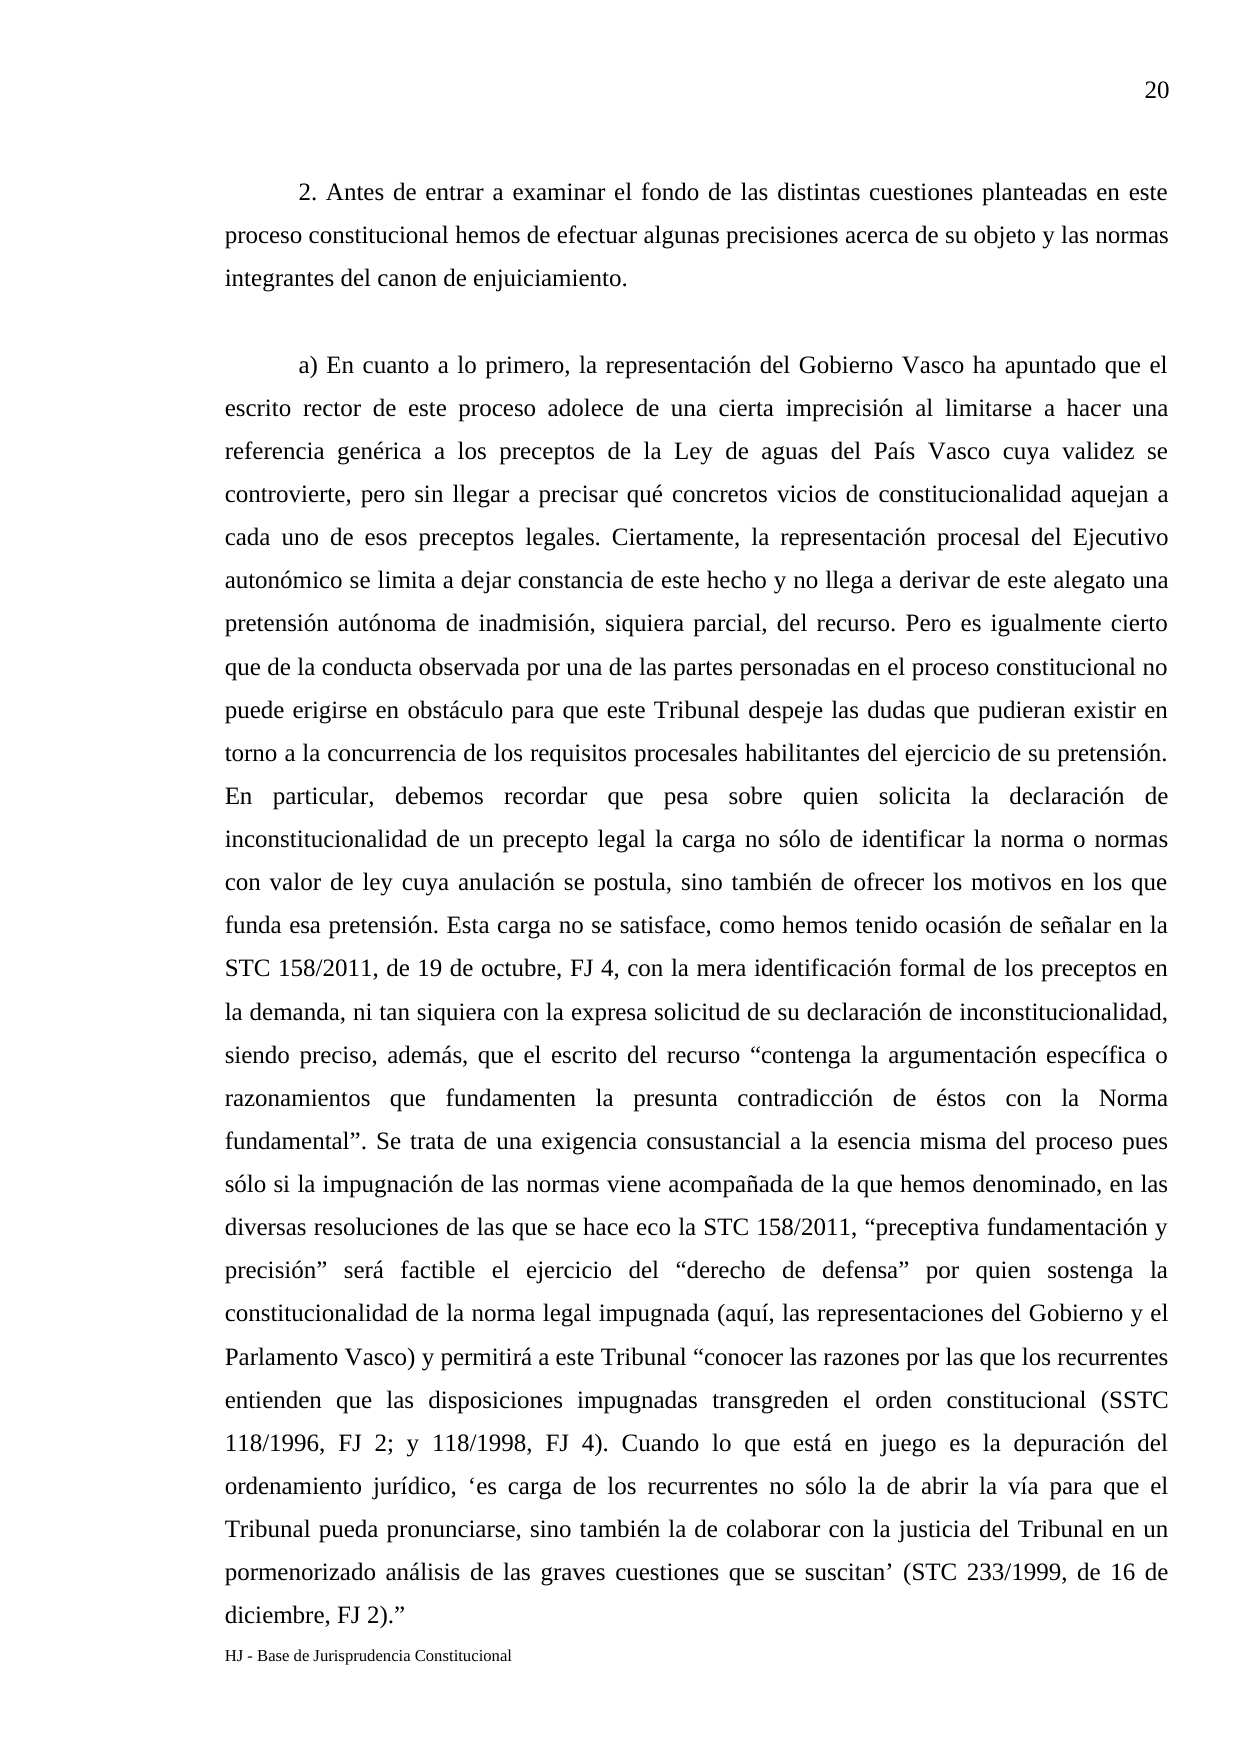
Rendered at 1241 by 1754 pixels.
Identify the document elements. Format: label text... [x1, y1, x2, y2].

text 2. Antes de entrar a examinar el fondo de las distintas cuestiones planteadas en este proceso constitucional hemos de efectuar algunas precisiones acerca de su objeto y las normas integrantes del canon de enjuiciamiento. [224, 177, 1169, 292]
text a) En cuanto a lo primero, la representación del Gobierno Vasco ha apuntado que el escrito rector de este proceso adolece de una cierta imprecisión al limitarse a hacer una referencia genérica a los preceptos de la Ley de aguas del País Vasco cuya validez se controvierte, pero sin llegar a precisar qué concretos vicios de constitucionalidad aquejan a cada uno de esos preceptos legales. Ciertamente, la representación procesal del Ejecutivo autonómico se limita a dejar constancia de este hecho y no llega a derivar de este alegato una pretensión autónoma de inadmisión, siquiera parcial, del recurso. Pero es igualmente cierto que de la conducta observada por una de las partes personadas en el proceso constitucional no puede erigirse en obstáculo para que este Tribunal despeje las dudas que pudieran existir en torno a la concurrencia de los requisitos procesales habilitantes del ejercicio de su pretensión. En particular, debemos recordar que pesa sobre quien solicita la declaración de inconstitucionalidad de un precepto legal la carga no sólo de identificar la norma o normas con valor de ley cuya anulación se postula, sino también de ofrecer los motivos en los que funda esa pretensión. Esta carga no se satisface, como hemos tenido ocasión de señalar en la STC 158/2011, de 19 de octubre, FJ 4, con la mera identificación formal de los preceptos en la demanda, ni tan siquiera con la expresa solicitud de su declaración de inconstitucionalidad, siendo preciso, además, que el escrito del recurso “contenga la argumentación específica o razonamientos que fundamenten la presunta contradicción de éstos con la Norma fundamental”. Se trata de una exigencia consustancial a la esencia misma del proceso pues sólo si la impugnación de las normas viene acompañada de la que hemos denominado, en las diversas resoluciones de las que se hace eco la STC 158/2011, “preceptiva fundamentación y precisión” será factible el ejercicio del “derecho de defensa” por quien sostenga la constitucionalidad de la norma legal impugnada (aquí, las representaciones del Gobierno y el Parlamento Vasco) y permitirá a este Tribunal “conocer las razones por las que los recurrentes entienden que las disposiciones impugnadas transgreden el orden constitucional (SSTC 118/1996, FJ 2; y 118/1998, FJ 4). Cuando lo que está en juego es la depuración del ordenamiento jurídico, ‘es carga de los recurrentes no sólo la de abrir la vía para que el Tribunal pueda pronunciarse, sino también la de colaborar con la justicia del Tribunal en un pormenorizado análisis de las graves cuestiones que se suscitan’ (STC 233/1999, de 16 de diciembre, FJ 2).” [224, 350, 1169, 1629]
